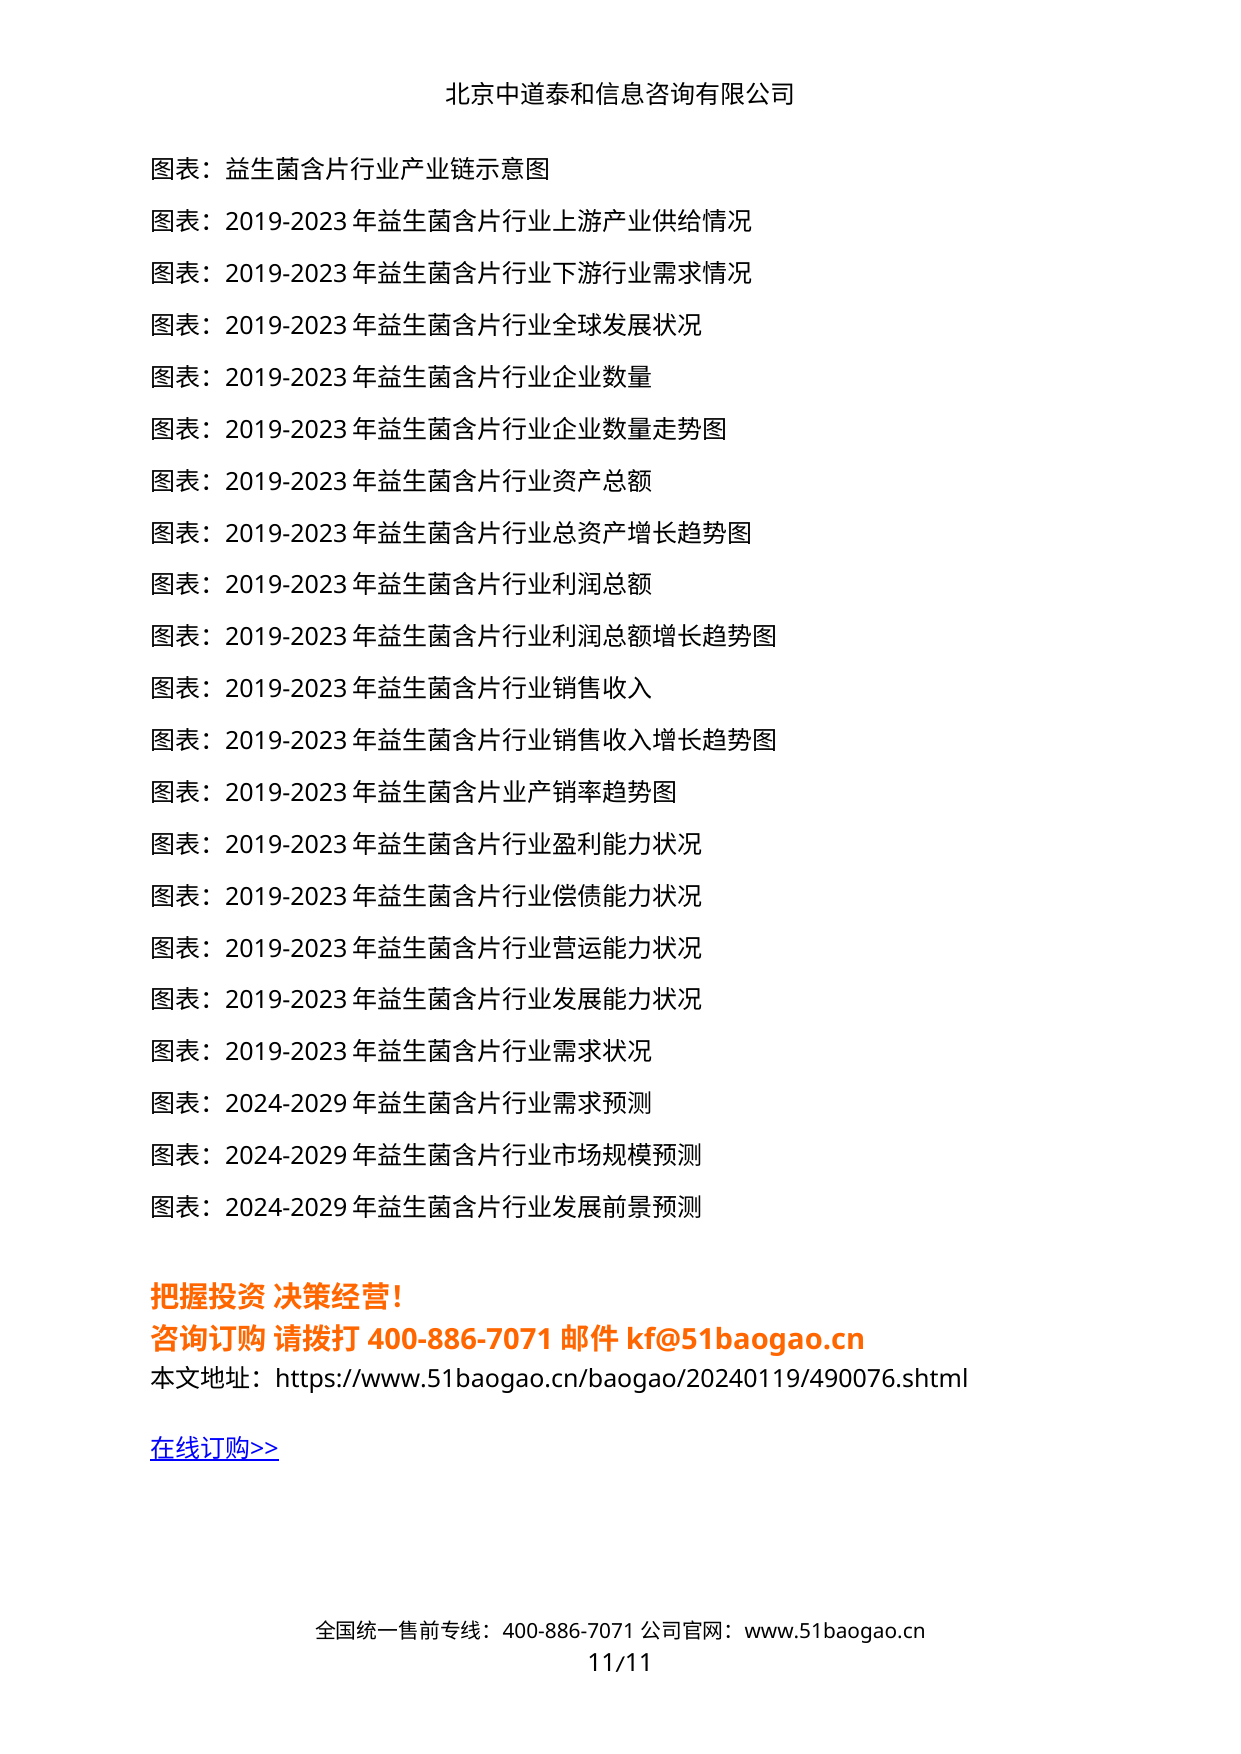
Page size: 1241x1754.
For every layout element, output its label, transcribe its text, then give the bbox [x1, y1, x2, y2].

text 图表：2019-2023年益生菌含片行业总资产增长趋势图 [150, 513, 1090, 549]
text 图表：2019-2023年益生菌含片业产销率趋势图 [150, 772, 1090, 809]
text 图表：2019-2023年益生菌含片行业企业数量 [150, 357, 1090, 394]
text 图表：2019-2023年益生菌含片行业偿债能力状况 [150, 876, 1090, 912]
text 图表：2019-2023年益生菌含片行业销售收入 [150, 669, 1090, 705]
text 图表：2019-2023年益生菌含片行业利润总额 [150, 565, 1090, 601]
text 在线订购>> [150, 1394, 1090, 1465]
text 图表：2019-2023年益生菌含片行业利润总额增长趋势图 [150, 617, 1090, 653]
text 图表：2019-2023年益生菌含片行业资产总额 [150, 461, 1090, 497]
text 图表：2019-2023年益生菌含片行业需求状况 [150, 1032, 1090, 1068]
text 图表：2024-2029年益生菌含片行业市场规模预测 [150, 1136, 1090, 1172]
text 图表：2019-2023年益生菌含片行业下游行业需求情况 [150, 254, 1090, 290]
text 图表：2019-2023年益生菌含片行业盈利能力状况 [150, 824, 1090, 861]
text 图表：2024-2029年益生菌含片行业发展前景预测 [150, 1187, 1090, 1224]
text 图表：2019-2023年益生菌含片行业企业数量走势图 [150, 409, 1090, 446]
text 图表：2019-2023年益生菌含片行业发展能力状况 [150, 980, 1090, 1016]
text 图表：2019-2023年益生菌含片行业营运能力状况 [150, 928, 1090, 964]
text 图表：2024-2029年益生菌含片行业需求预测 [150, 1084, 1090, 1120]
text 图表：益生菌含片行业产业链示意图 [150, 150, 1090, 186]
text 图表：2019-2023年益生菌含片行业销售收入增长趋势图 [150, 721, 1090, 757]
text 图表：2019-2023年益生菌含片行业上游产业供给情况 [150, 202, 1090, 238]
text 把握投资 决策经营！咨询订购 请拨打 400-886-7071 邮件 kf@51baogao.cn本文地址：https://www.51baogao.cn/baogao/20240119/490076.shtml [150, 1239, 1090, 1394]
text 图表：2019-2023年益生菌含片行业全球发展状况 [150, 306, 1090, 342]
